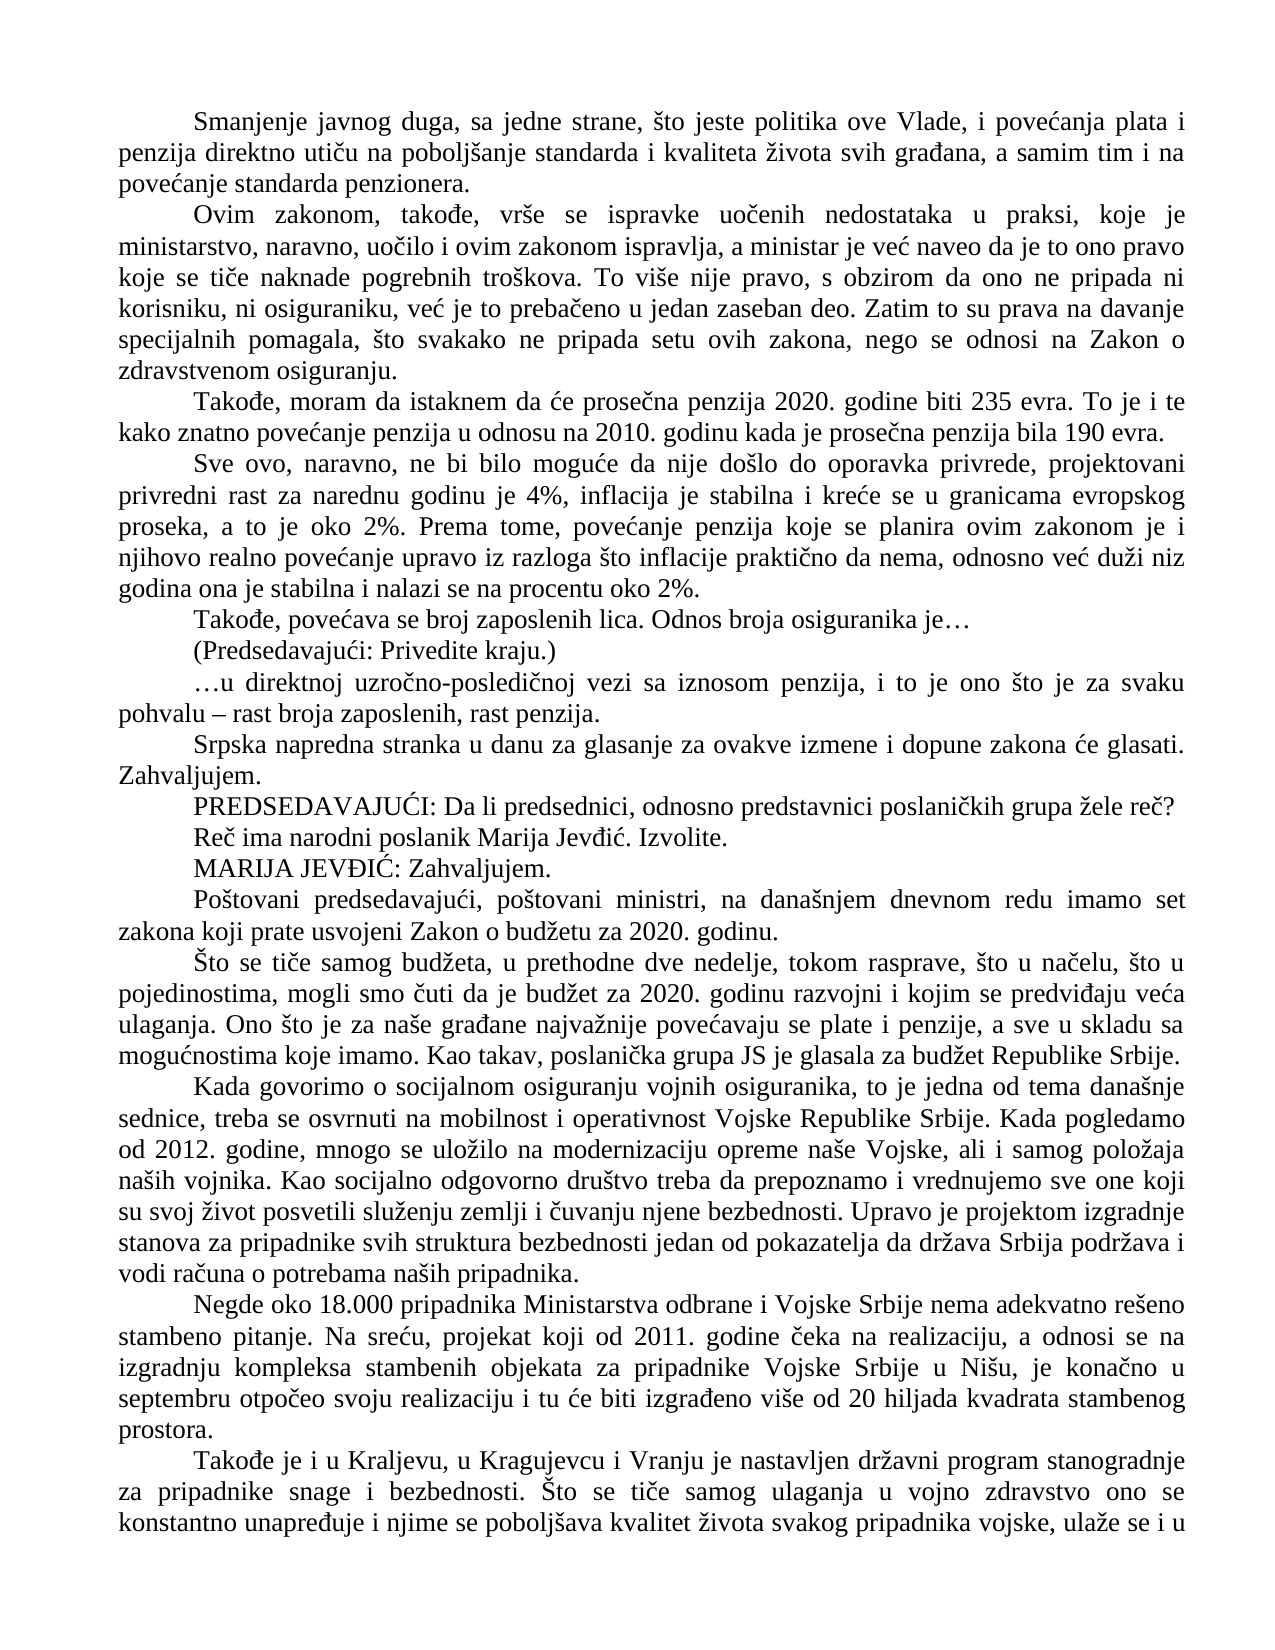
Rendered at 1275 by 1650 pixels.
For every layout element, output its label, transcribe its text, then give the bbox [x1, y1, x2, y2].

text Kada govorimo o socijalnom osiguranju vojnih osiguranika, to je jedna od tema današnje sednice, treba se osvrnuti na mobilnost i operativnost Vojske Republike Srbije. Kada pogledamo od 2012. godine, mnogo se uložilo na modernizaciju opreme naše Vojske, ali i samog položaja naših vojnika. Kao socijalno odgovorno društvo treba da prepoznamo i vrednujemo sve one koji su svoj život posvetili služenju zemlji i čuvanju njene bezbednosti. Upravo je projektom izgradnje stanova za pripadnike svih struktura bezbednosti jedan od pokazatelja da država Srbija podržava i vodi računa o potrebama naših pripadnika. [118, 1071, 1186, 1288]
text Srpska napredna stranka u danu za glasanje za ovakve izmene i dopune zakona će glasati. Zahvaljujem. [118, 728, 1186, 790]
text Ovim zakonom, takođe, vrše se ispravke uočenih nedostataka u praksi, koje je ministarstvo, naravno, uočilo i ovim zakonom ispravlja, a ministar je već naveo da je to ono pravo koje se tiče naknade pogrebnih troškova. To više nije pravo, s obzirom da ono ne pripada ni korisniku, ni osiguraniku, već je to prebačeno u jedan zaseban deo. Zatim to su prava na davanje specijalnih pomagala, što svakako ne pripada setu ovih zakona, nego se odnosi na Zakon o zdravstvenom osiguranju. [118, 198, 1186, 385]
text Poštovani predsedavajući, poštovani ministri, na današnjem dnevnom redu imamo set zakona koji prate usvojeni Zakon o budžetu za 2020. godinu. [118, 884, 1186, 946]
text Reč ima narodni poslanik Marija Jevđić. Izvolite. [118, 821, 1186, 852]
text Smanjenje javnog duga, sa jedne strane, što jeste politika ove Vlade, i povećanja plata i penzija direktno utiču na poboljšanje standarda i kvaliteta života svih građana, a samim tim i na povećanje standarda penzionera. [118, 105, 1186, 198]
text MARIJA JEVĐIĆ: Zahvaljujem. [118, 852, 1186, 884]
text …u direktnoj uzročno-posledičnoj vezi sa iznosom penzija, i to je ono što je za svaku pohvalu – rast broja zaposlenih, rast penzija. [118, 666, 1186, 728]
text Sve ovo, naravno, ne bi bilo moguće da nije došlo do oporavka privrede, projektovani privredni rast za narednu godinu je 4%, inflacija je stabilna i kreće se u granicama evropskog proseka, a to je oko 2%. Prema tome, povećanje penzija koje se planira ovim zakonom je i njihovo realno povećanje upravo iz razloga što inflacije praktično da nema, odnosno već duži niz godina ona je stabilna i nalazi se na procentu oko 2%. [118, 448, 1186, 603]
text Takođe, povećava se broj zaposlenih lica. Odnos broja osiguranika je… [118, 603, 1186, 634]
text PREDSEDAVAJUĆI: Da li predsednici, odnosno predstavnici poslaničkih grupa žele reč? [118, 790, 1186, 821]
text (Predsedavajući: Privedite kraju.) [118, 634, 1186, 666]
text Što se tiče samog budžeta, u prethodne dve nedelje, tokom rasprave, što u načelu, što u pojedinostima, mogli smo čuti da je budžet za 2020. godinu razvojni i kojim se predviđaju veća ulaganja. Ono što je za naše građane najvažnije povećavaju se plate i penzije, a sve u skladu sa mogućnostima koje imamo. Kao takav, poslanička grupa JS je glasala za budžet Republike Srbije. [118, 946, 1186, 1071]
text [118, 1444, 1186, 1538]
text Negde oko 18.000 pripadnika Ministarstva odbrane i Vojske Srbije nema adekvatno rešeno stambeno pitanje. Na sreću, projekat koji od 2011. godine čeka na realizaciju, a odnosi se na izgradnju kompleksa stambenih objekata za pripadnike Vojske Srbije u Nišu, je konačno u septembru otpočeo svoju realizaciju i tu će biti izgrađeno više od 20 hiljada kvadrata stambenog prostora. [118, 1288, 1186, 1444]
text Takođe, moram da istaknem da će prosečna penzija 2020. godine biti 235 evra. To je i te kako znatno povećanje penzija u odnosu na 2010. godinu kada je prosečna penzija bila 190 evra. [118, 385, 1186, 448]
